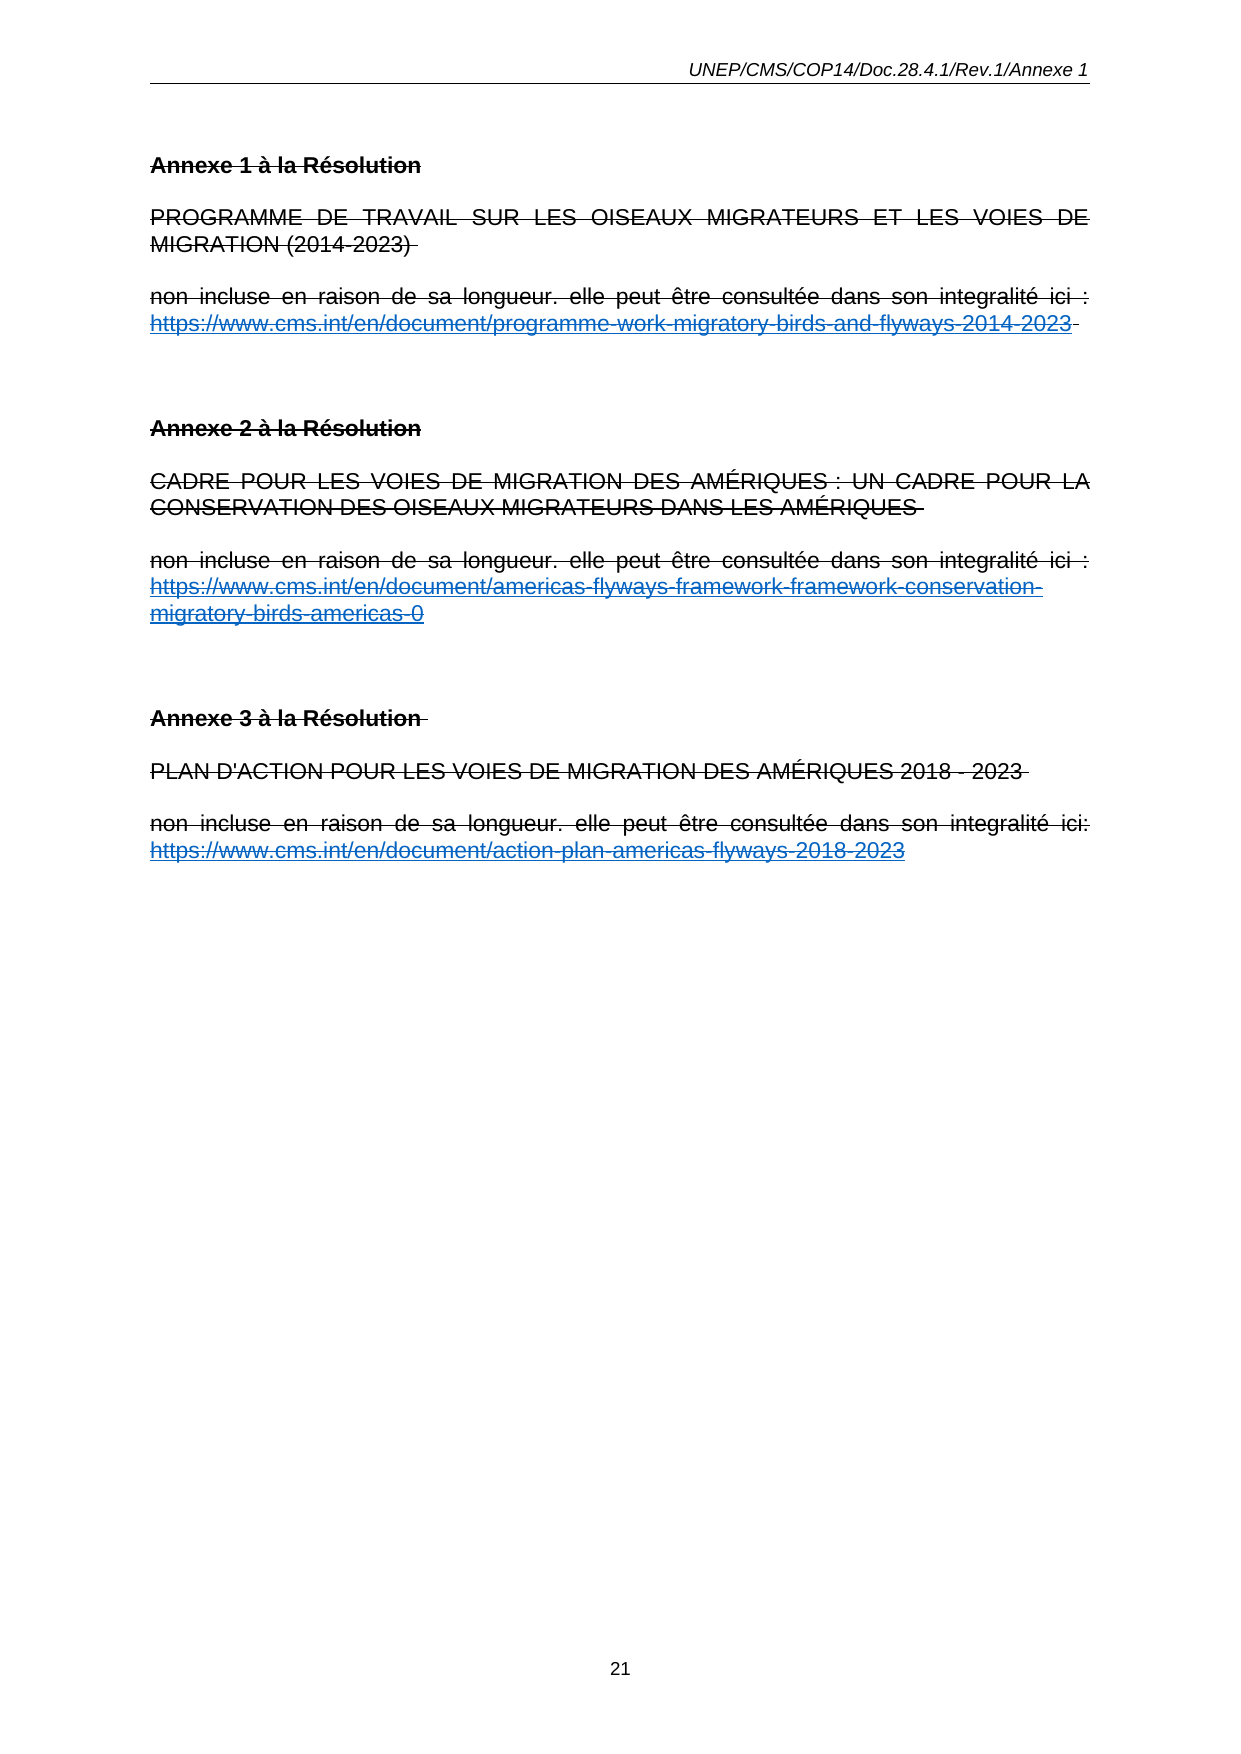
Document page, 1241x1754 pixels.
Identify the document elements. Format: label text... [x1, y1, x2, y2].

text PROGRAMME DE TRAVAIL SUR LES OISEAUX MIGRATEURS ET LES VOIES DE MIGRATION (2014-2023) [150, 204, 1090, 219]
text CADRE POUR LES VOIES DE MIGRATION DES AMÉRIQUES : UN CADRE POUR LA CONSERVATION DES OISEAUX MIGRATEURS DANS LES AMÉRIQUES [150, 483, 1090, 521]
text non incluse en raison de sa longueur. elle peut être consultée dans son integralité ici : https://www.cms.int/en/document/americas-flyways-framework-framework-conservation-migratory-birds-americas-0 [150, 547, 1090, 626]
text non incluse en raison de sa longueur. elle peut être consultée dans son integralité ici: https://www.cms.int/en/document/action-plan-americas-flyways-2018-2023 [150, 809, 1090, 825]
text PLAN D'ACTION POUR LES VOIES DE MIGRATION DES AMÉRIQUES 2018 - 2023 [150, 758, 1090, 784]
text PROGRAMME DE TRAVAIL SUR LES OISEAUX MIGRATEURS ET LES VOIES DE MIGRATION (2014-2023) [150, 220, 1090, 257]
text Annexe 2 à la Résolution [150, 415, 1090, 441]
text Annexe 3 à la Résolution [150, 705, 1090, 731]
text non incluse en raison de sa longueur. elle peut être consultée dans son integralité ici : https://www.cms.int/en/document/programme-work-migratory-birds-and-flyways-2014-2023 [150, 283, 1090, 336]
text non incluse en raison de sa longueur. elle peut être consultée dans son integralité ici: https://www.cms.int/en/document/action-plan-americas-flyways-2018-2023 [150, 826, 1090, 863]
text CADRE POUR LES VOIES DE MIGRATION DES AMÉRIQUES : UN CADRE POUR LA CONSERVATION DES OISEAUX MIGRATEURS DANS LES AMÉRIQUES [150, 468, 1090, 482]
text Annexe 1 à la Résolution [150, 152, 1090, 178]
